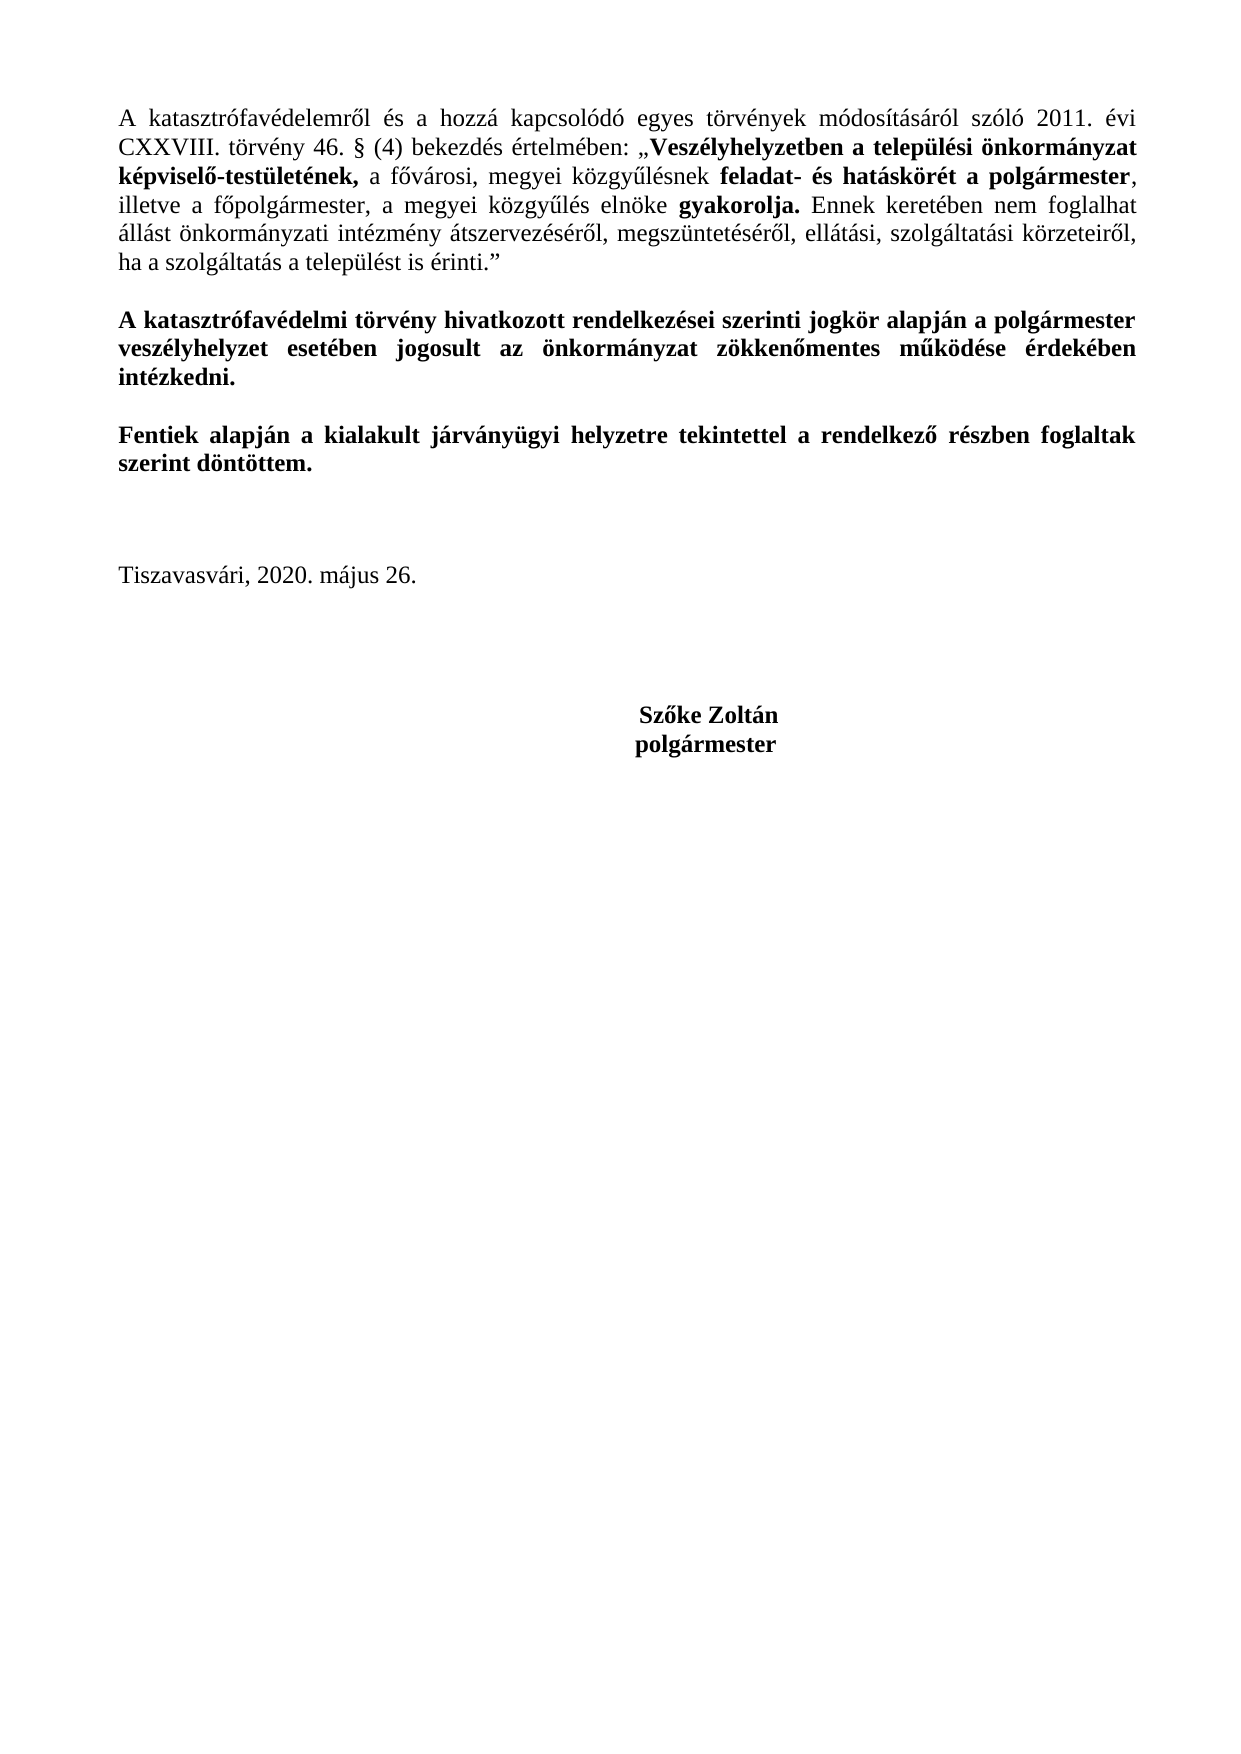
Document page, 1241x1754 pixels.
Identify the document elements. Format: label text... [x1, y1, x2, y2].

text A katasztrófavédelmi törvény hivatkozott rendelkezései szerinti jogkör alapján a polgármester veszélyhelyzet esetében jogosult az önkormányzat zökkenőmentes működése érdekében intézkedni. [118, 305, 1137, 391]
text Szőke Zoltán [118, 701, 1137, 729]
text Tiszavasvári, 2020. május 26. [118, 560, 1137, 588]
text Fentiek alapján a kialakult járványügyi helyzetre tekintettel a rendelkező részben foglaltak szerint döntöttem. [118, 420, 1137, 477]
text A katasztrófavédelemről és a hozzá kapcsolódó egyes törvények módosításáról szóló 2011. évi CXXVIII. törvény 46. § (4) bekezdés értelmében: „Veszélyhelyzetben a települési önkormányzat képviselő-testületének, a fővárosi, megyei közgyűlésnek feladat- és hatáskörét a polgármester, illetve a főpolgármester, a megyei közgyűlés elnöke gyakorolja. Ennek keretében nem foglalhat állást önkormányzati intézmény átszervezéséről, megszüntetéséről, ellátási, szolgáltatási körzeteiről, ha a szolgáltatás a települést is érinti.” [118, 103, 1137, 276]
text polgármester [118, 729, 1137, 758]
